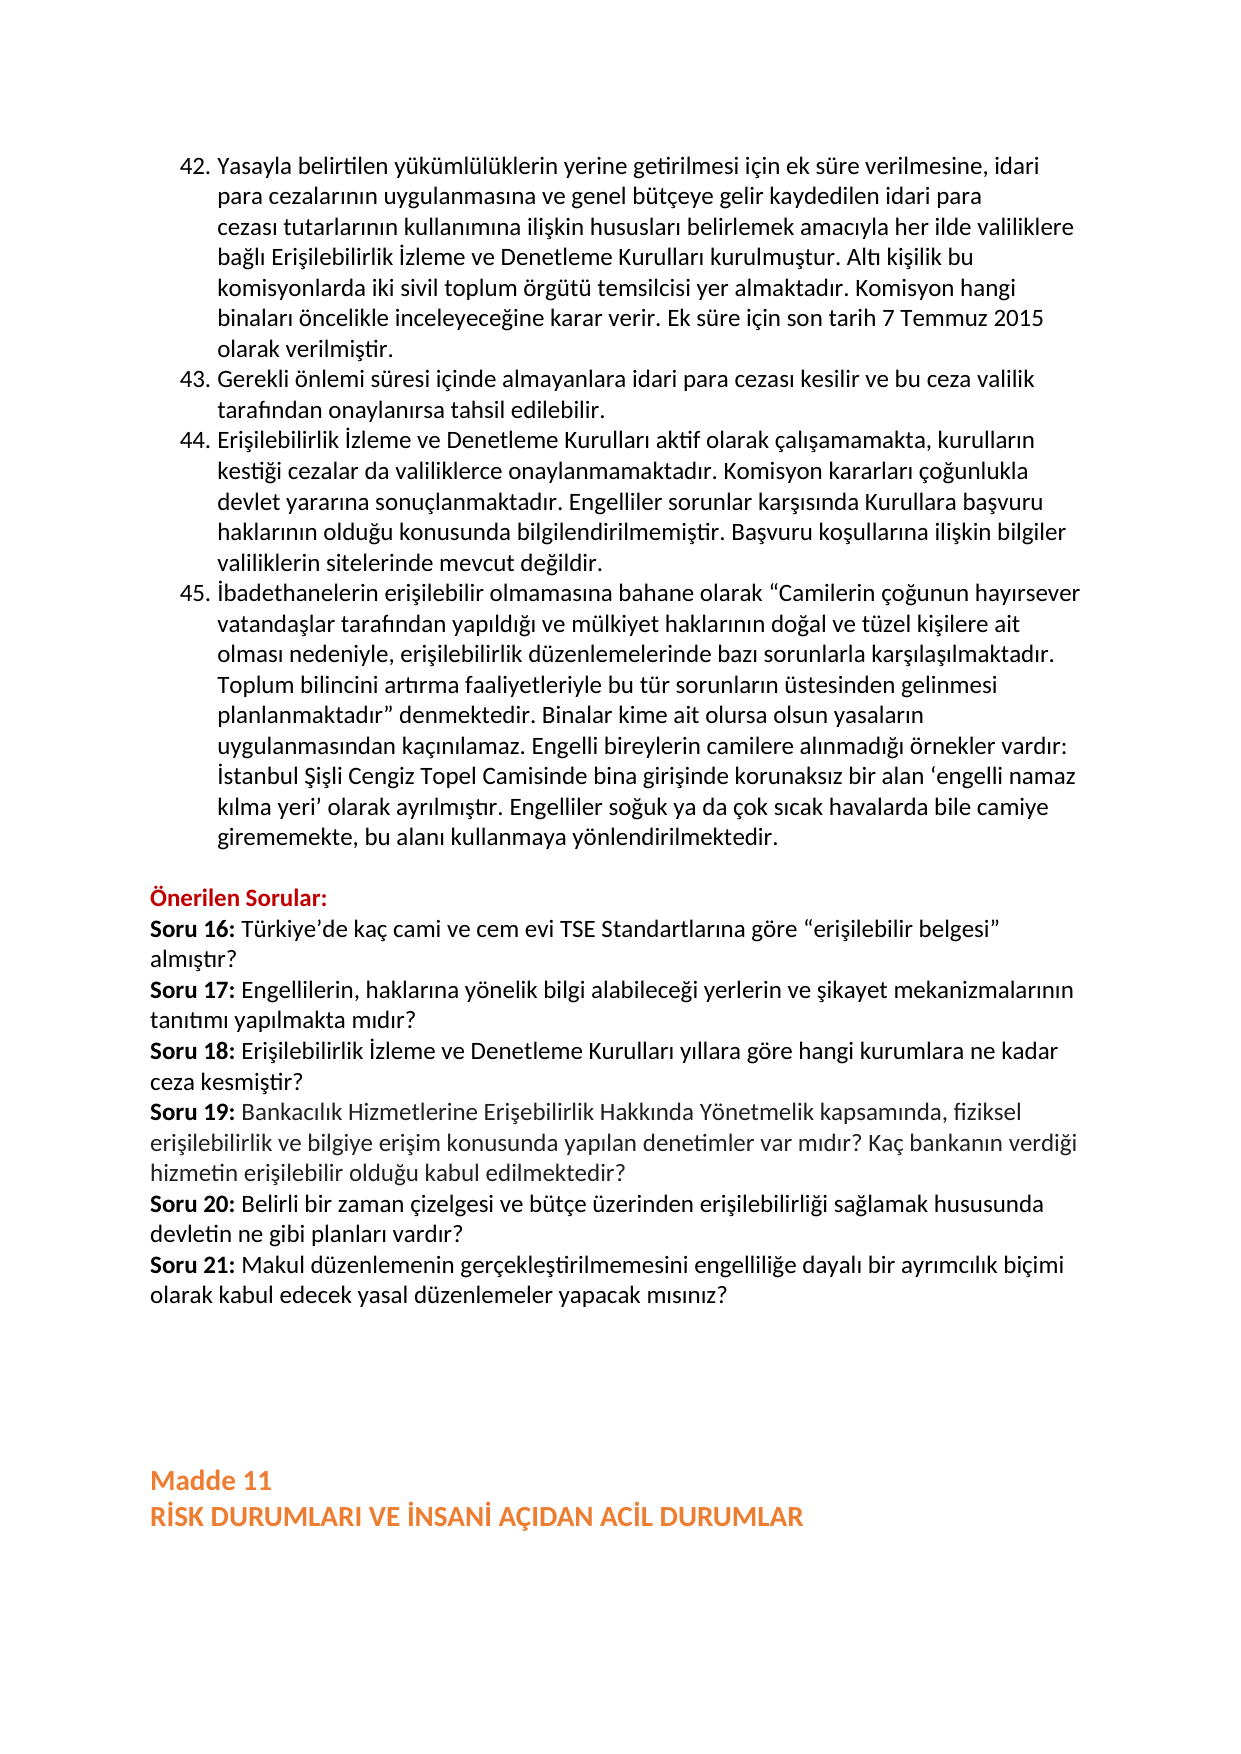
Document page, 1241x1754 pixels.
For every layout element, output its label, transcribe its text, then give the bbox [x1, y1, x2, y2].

list İbadethanelerin erişilebilir olmamasına bahane olarak “Camilerin çoğunun hayırsever vatandaşlar tarafından yapıldığı ve mülkiyet haklarının doğal ve tüzel kişilere ait olması nedeniyle, erişilebilirlik düzenlemelerinde bazı sorunlarla karşılaşılmaktadır. Toplum bilincini artırma faaliyetleriyle bu tür sorunların üstesinden gelinmesi planlanmaktadır” denmektedir. Binalar kime ait olursa olsun yasaların uygulanmasından kaçınılamaz. Engelli bireylerin camilere alınmadığı örnekler vardır: İstanbul Şişli Cengiz Topel Camisinde bina girişinde korunaksız bir alan ‘engelli namaz kılma yeri’ olarak ayrılmıştır. Engelliler soğuk ya da çok sıcak havalarda bile camiye girememekte, bu alanı kullanmaya yönlendirilmektedir. [179, 577, 1090, 852]
text Soru 20: Belirli bir zaman çizelgesi ve bütçe üzerinden erişilebilirliği sağlamak hususunda devletin ne gibi planları vardır? [150, 1188, 1090, 1249]
list Gerekli önlemi süresi içinde almayanlara idari para cezası kesilir ve bu ceza valilik tarafından onaylanırsa tahsil edilebilir. [179, 364, 1090, 425]
text Önerilen Sorular: [150, 882, 1090, 913]
text Soru 18: Erişilebilirlik İzleme ve Denetleme Kurulları yıllara göre hangi kurumlara ne kadar ceza kesmiştir? [150, 1035, 1090, 1096]
text Soru 17: Engellilerin, haklarına yönelik bilgi alabileceği yerlerin ve şikayet mekanizmalarının tanıtımı yapılmakta mıdır? [150, 974, 1090, 1035]
text RİSK DURUMLARI VE İNSANİ AÇIDAN ACİL DURUMLAR [150, 1498, 1090, 1534]
text Soru 16: Türkiye’de kaç cami ve cem evi TSE Standartlarına göre “erişilebilir belgesi” almıştır? [150, 913, 1090, 974]
list Erişilebilirlik İzleme ve Denetleme Kurulları aktif olarak çalışamamakta, kurulların kestiği cezalar da valiliklerce onaylanmamaktadır. Komisyon kararları çoğunlukla devlet yararına sonuçlanmaktadır. Engelliler sorunlar karşısında Kurullara başvuru haklarının olduğu konusunda bilgilendirilmemiştir. Başvuru koşullarına ilişkin bilgiler valiliklerin sitelerinde mevcut değildir. [179, 425, 1090, 577]
text Madde 11 [150, 1462, 1090, 1498]
text Soru 21: Makul düzenlemenin gerçekleştirilmemesini engelliliğe dayalı bir ayrımcılık biçimi olarak kabul edecek yasal düzenlemeler yapacak mısınız? [150, 1249, 1090, 1310]
text Soru 19: Bankacılık Hizmetlerine Erişebilirlik Hakkında Yönetmelik kapsamında, fiziksel erişilebilirlik ve bilgiye erişim konusunda yapılan denetimler var mıdır? Kaç bankanın verdiği hizmetin erişilebilir olduğu kabul edilmektedir? [150, 1096, 1090, 1188]
list Yasayla belirtilen yükümlülüklerin yerine getirilmesi için ek süre verilmesine, idari para cezalarının uygulanmasına ve genel bütçeye gelir kaydedilen idari para cezası tutarlarının kullanımına ilişkin hususları belirlemek amacıyla her ilde valiliklere bağlı Erişilebilirlik İzleme ve Denetleme Kurulları kurulmuştur. Altı kişilik bu komisyonlarda iki sivil toplum örgütü temsilcisi yer almaktadır. Komisyon hangi binaları öncelikle inceleyeceğine karar verir. Ek süre için son tarih 7 Temmuz 2015 olarak verilmiştir. [179, 150, 1090, 364]
